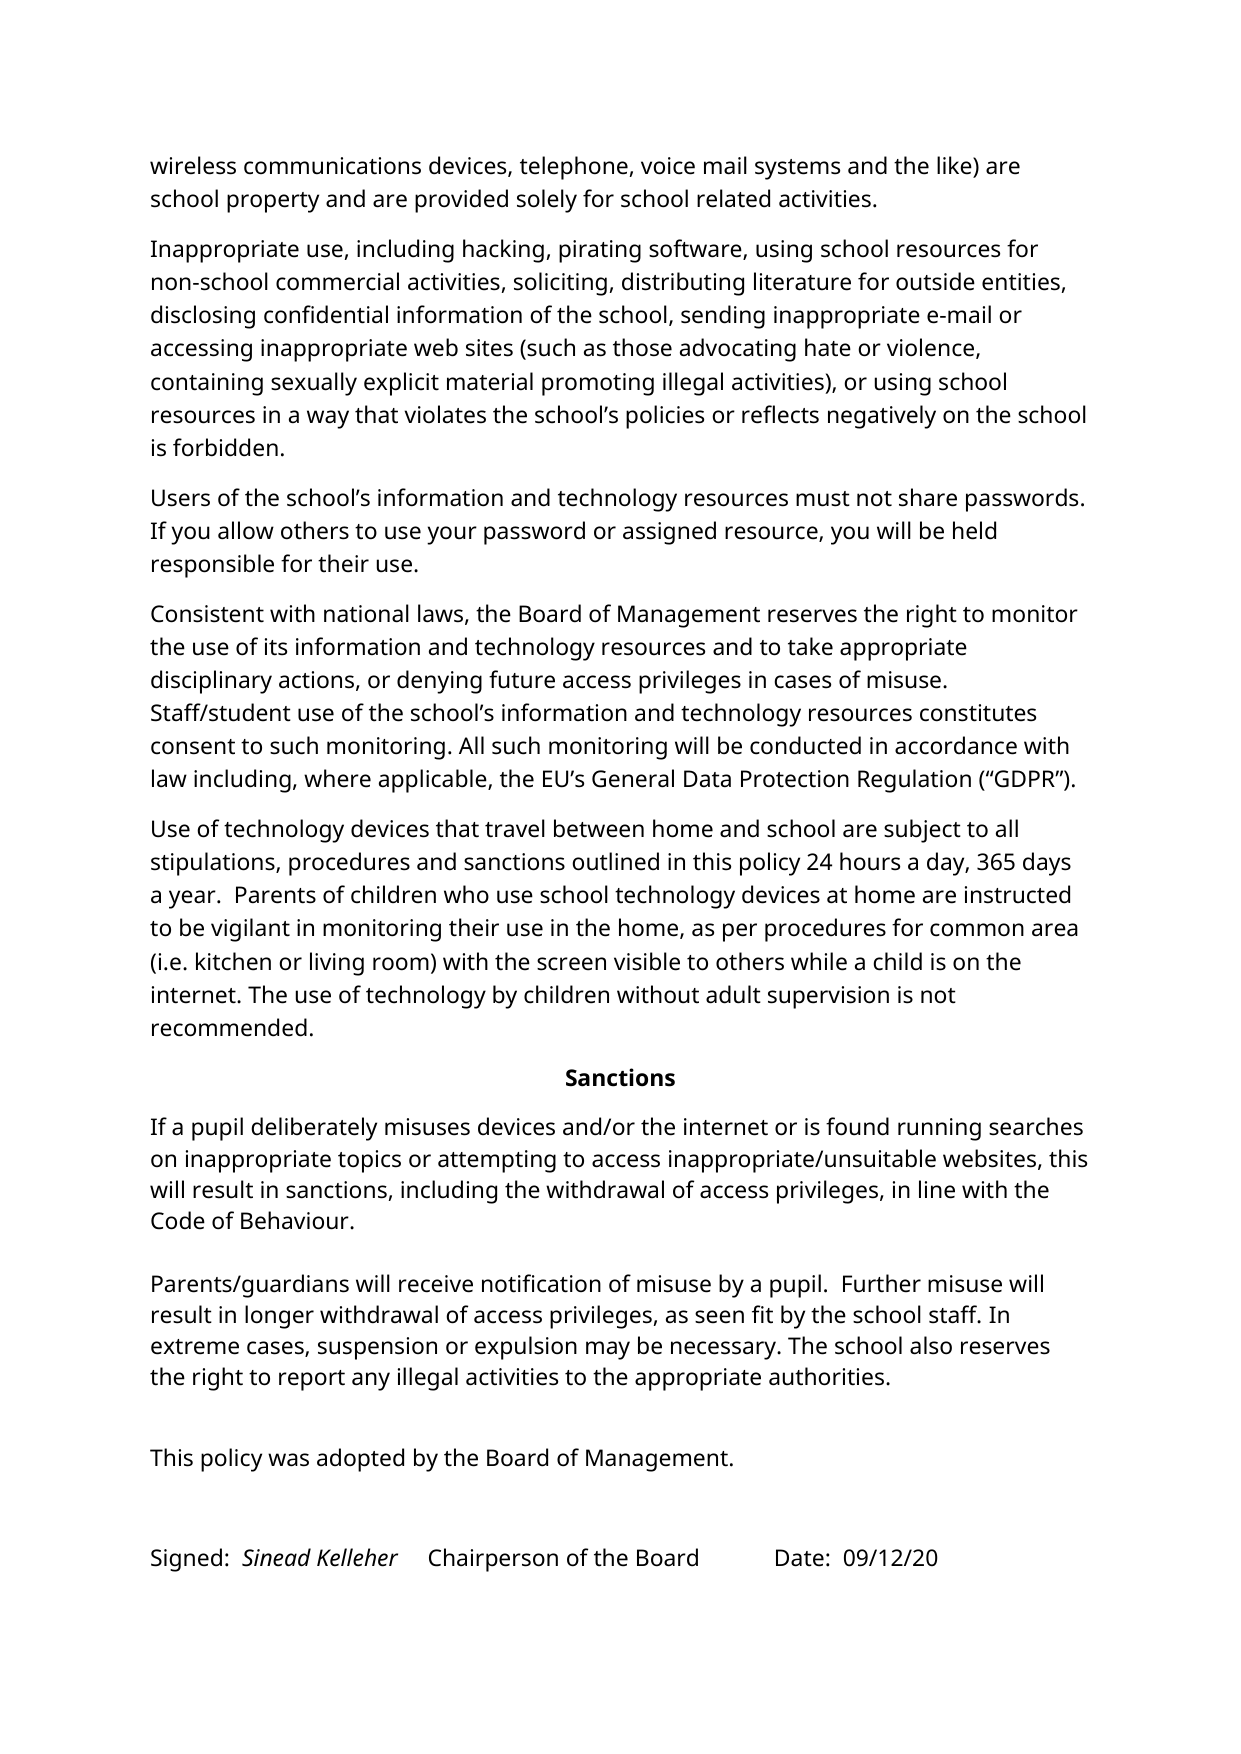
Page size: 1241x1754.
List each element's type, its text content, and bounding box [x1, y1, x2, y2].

text Users of the school’s information and technology resources must not share passwords. If you allow others to use your password or assigned resource, you will be held responsible for their use. [150, 481, 1090, 579]
text Parents/guardians will receive notification of misuse by a pupil. Further misuse will result in longer withdrawal of access privileges, as seen fit by the school staff. In extreme cases, suspension or expulsion may be necessary. The school also reserves the right to report any illegal activities to the appropriate authorities. [150, 1236, 1090, 1392]
text Sanctions [150, 1061, 1090, 1093]
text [150, 150, 1090, 214]
text If a pupil deliberately misuses devices and/or the internet or is found running searches on inappropriate topics or attempting to access inappropriate/unsuitable websites, this will result in sanctions, including the withdrawal of access privileges, in line with the Code of Behaviour. [150, 1111, 1090, 1236]
text Inappropriate use, including hacking, pirating software, using school resources for non-school commercial activities, soliciting, distributing literature for outside entities, disclosing confidential information of the school, sending inappropriate e-mail or accessing inappropriate web sites (such as those advocating hate or violence, containing sexually explicit material promoting illegal activities), or using school resources in a way that violates the school’s policies or reflects negatively on the school is forbidden. [150, 233, 1090, 463]
text Use of technology devices that travel between home and school are subject to all stipulations, procedures and sanctions outlined in this policy 24 hours a day, 365 days a year. Parents of children who use school technology devices at home are instructed to be vigilant in monitoring their use in the home, as per procedures for common area (i.e. kitchen or living room) with the screen visible to others while a child is on the internet. The use of technology by children without adult supervision is not recommended. [150, 813, 1090, 1043]
text Signed: Sinead Kelleher Chairperson of the Board Date: 09/12/20 [150, 1542, 1090, 1573]
text Consistent with national laws, the Board of Management reserves the right to monitor the use of its information and technology resources and to take appropriate disciplinary actions, or denying future access privileges in cases of misuse. Staff/student use of the school’s information and technology resources constitutes consent to such monitoring. All such monitoring will be conducted in accordance with law including, where applicable, the EU’s General Data Protection Regulation (“GDPR”). [150, 597, 1090, 794]
text This policy was adopted by the Board of Management. [150, 1442, 1090, 1473]
